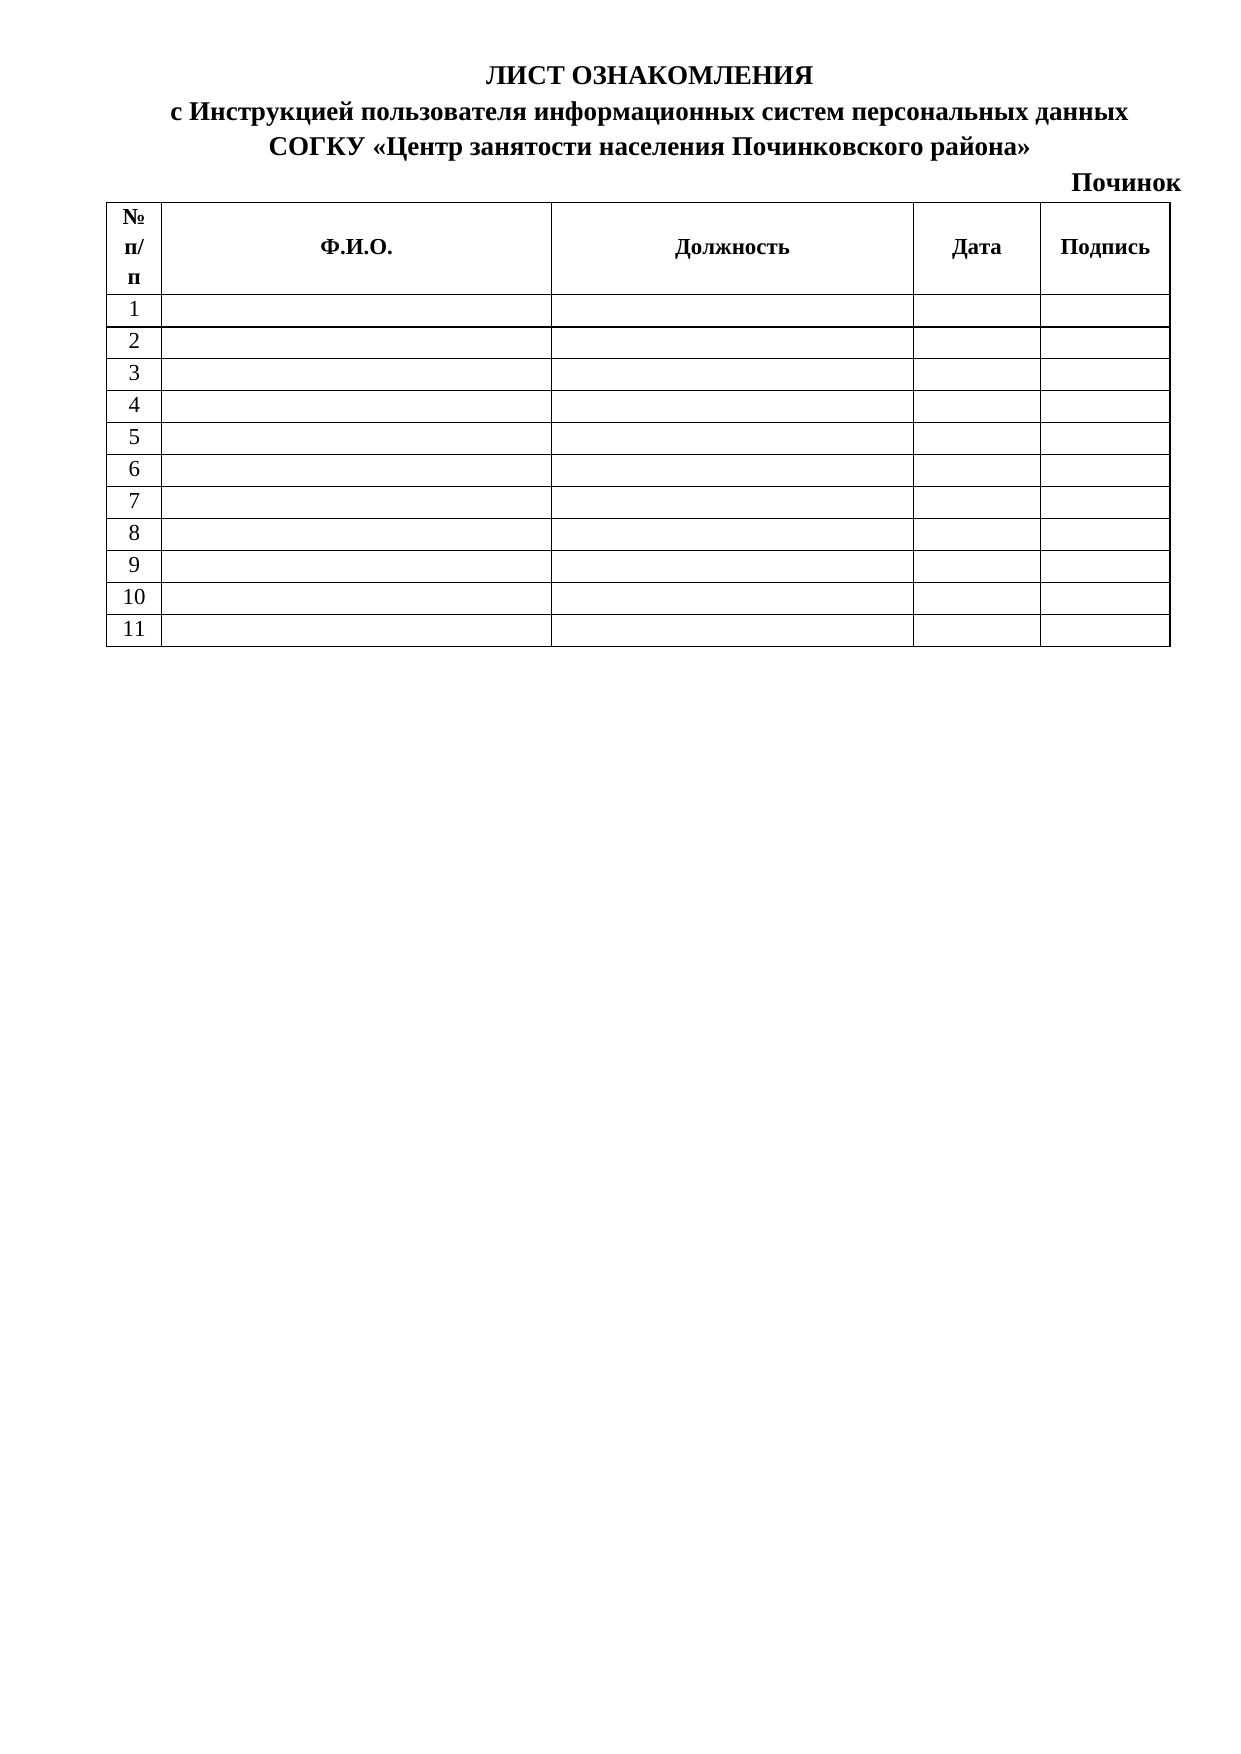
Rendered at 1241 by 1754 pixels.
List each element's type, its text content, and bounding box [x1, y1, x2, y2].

table_cell [162, 423, 551, 454]
table_cell [552, 391, 913, 422]
table_cell 8 [107, 519, 161, 550]
table_cell [552, 487, 913, 518]
table_cell 5 [107, 423, 161, 454]
table_cell [1041, 455, 1169, 486]
table_cell [552, 615, 913, 646]
table_cell [162, 583, 551, 614]
table_header Подпись [1041, 203, 1169, 294]
table_cell [1041, 551, 1169, 582]
table_cell [162, 328, 551, 358]
table_cell [1041, 391, 1169, 422]
table_cell [552, 359, 913, 390]
table_cell [552, 551, 913, 582]
table_cell 9 [107, 551, 161, 582]
table_cell [162, 359, 551, 390]
table_cell [914, 519, 1040, 550]
table_cell [162, 519, 551, 550]
table_cell [914, 359, 1040, 390]
table_cell 3 [107, 359, 161, 390]
table_cell [1041, 295, 1169, 326]
table_header № п/п [107, 203, 161, 294]
table_cell [162, 551, 551, 582]
table_header Должность [552, 203, 913, 294]
table_cell [1041, 328, 1169, 358]
table_header Дата [914, 203, 1040, 294]
table_cell [162, 295, 551, 326]
table_cell 4 [107, 391, 161, 422]
table_cell [1041, 615, 1169, 646]
table_cell [914, 615, 1040, 646]
table_cell [914, 487, 1040, 518]
text Починок [118, 166, 1181, 197]
table_cell [1041, 359, 1169, 390]
table_cell [1041, 487, 1169, 518]
table_cell [552, 583, 913, 614]
table_cell [552, 519, 913, 550]
text СОГКУ «Центр занятости населения Починковского района» [118, 131, 1181, 162]
table_header Ф.И.О. [162, 203, 551, 294]
table_cell [1041, 423, 1169, 454]
table_cell [552, 455, 913, 486]
table_cell [552, 295, 913, 326]
table_cell [914, 455, 1040, 486]
table_cell 2 [107, 328, 161, 358]
table_cell [162, 455, 551, 486]
table_cell [162, 487, 551, 518]
table_cell [162, 391, 551, 422]
table_cell 10 [107, 583, 161, 614]
table_cell [1041, 519, 1169, 550]
table_cell [914, 551, 1040, 582]
table_cell 1 [107, 295, 161, 326]
table_cell [552, 328, 913, 358]
table_cell [914, 583, 1040, 614]
text ЛИСТ ОЗНАКОМЛЕНИЯ с Инструкцией пользователя информационных систем персональных данных [118, 59, 1181, 126]
table_cell 7 [107, 487, 161, 518]
table_cell [552, 423, 913, 454]
table_cell [914, 391, 1040, 422]
table_cell [1041, 583, 1169, 614]
table_cell [162, 615, 551, 646]
table_cell 11 [107, 615, 161, 646]
table_cell [914, 423, 1040, 454]
table_cell [914, 328, 1040, 358]
table_cell 6 [107, 455, 161, 486]
table_cell [914, 295, 1040, 326]
